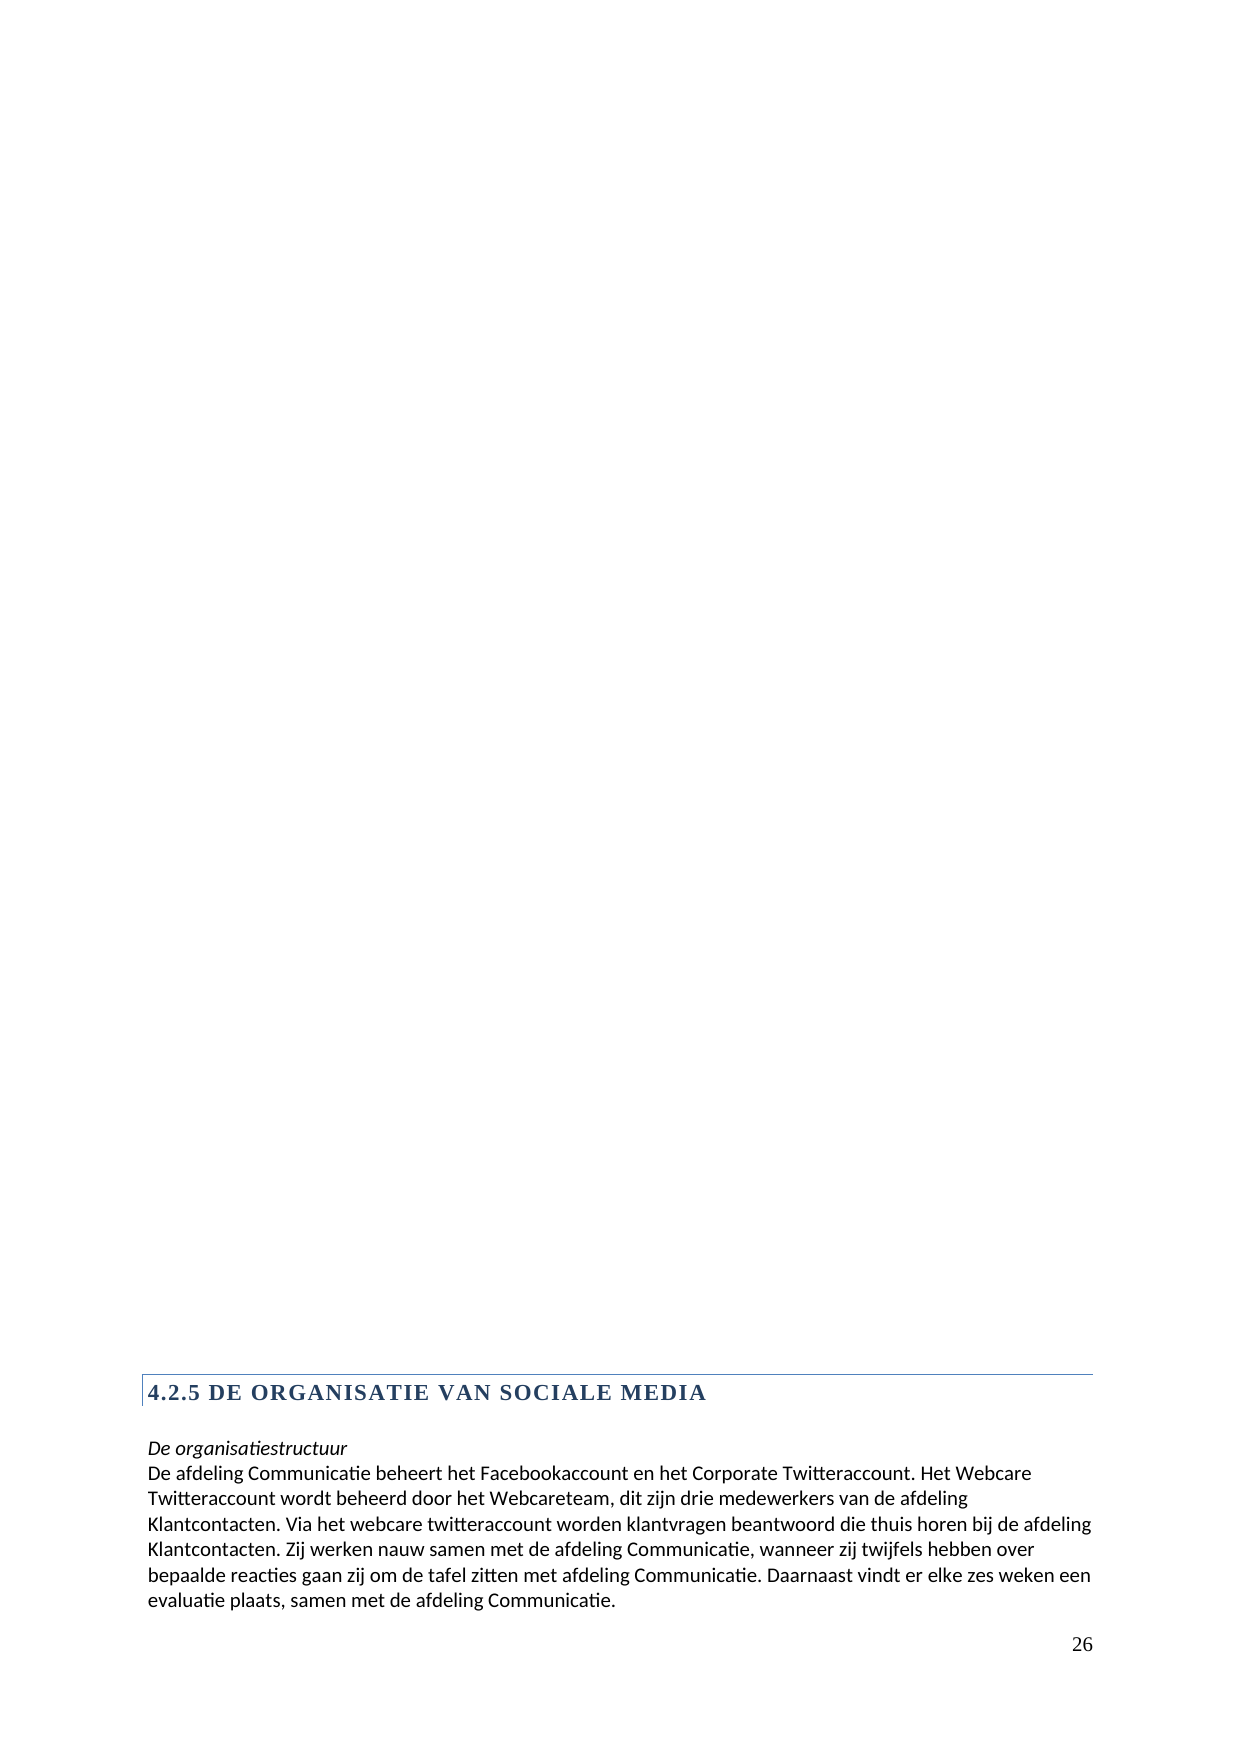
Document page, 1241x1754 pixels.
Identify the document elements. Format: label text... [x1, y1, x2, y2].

subtitle 4.2.5 De organisatie van sociale media [143, 1375, 1093, 1406]
text De afdeling Communicatie beheert het Facebookaccount en het Corporate Twitteraccount. Het Webcare Twitteraccount wordt beheerd door het Webcareteam, dit zijn drie medewerkers van de afdeling Klantcontacten. Via het webcare twitteraccount worden klantvragen beantwoord die thuis horen bij de afdeling Klantcontacten. Zij werken nauw samen met de afdeling Communicatie, wanneer zij twijfels hebben over bepaalde reacties gaan zij om de tafel zitten met afdeling Communicatie. Daarnaast vindt er elke zes weken een evaluatie plaats, samen met de afdeling Communicatie. [148, 1460, 1093, 1613]
text De organisatiestructuur [148, 1435, 1093, 1460]
